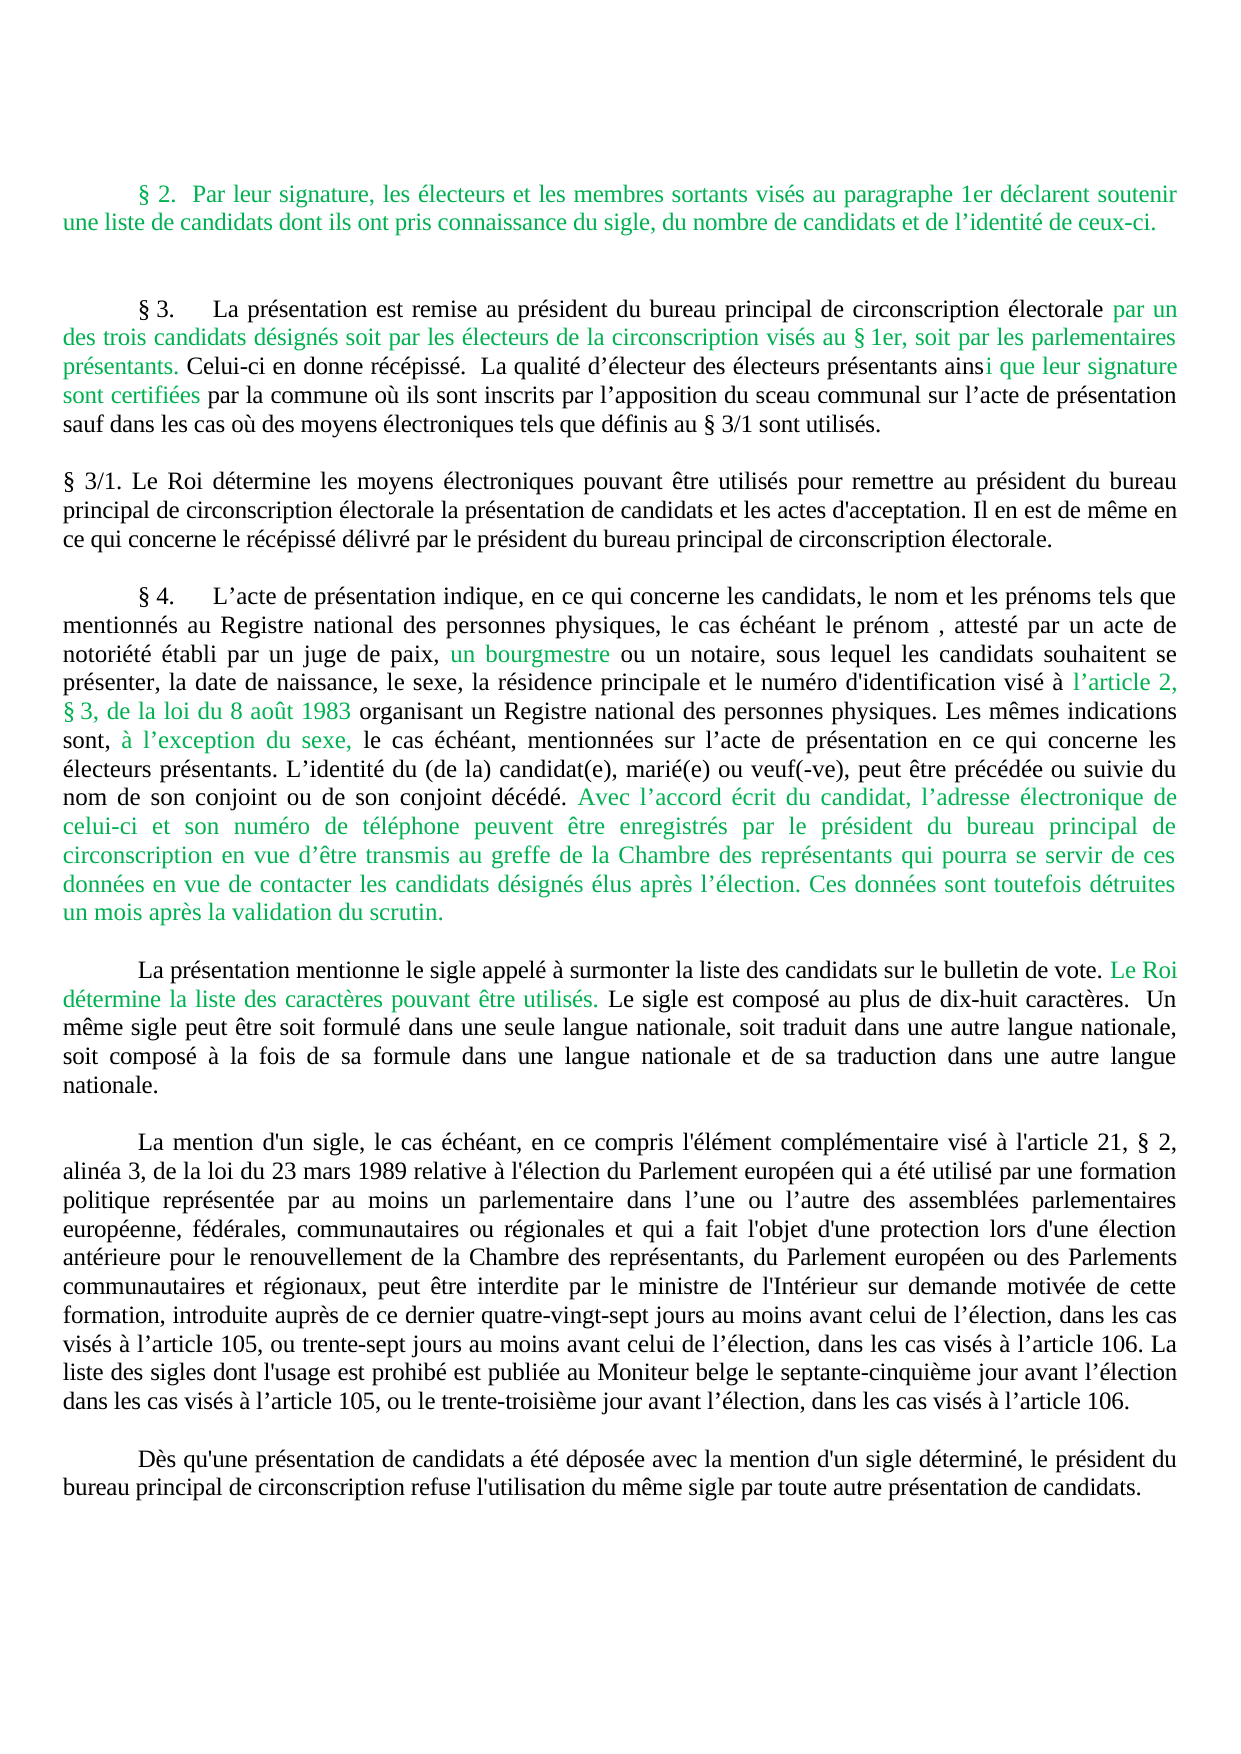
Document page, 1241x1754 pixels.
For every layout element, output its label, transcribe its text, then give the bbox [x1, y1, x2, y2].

text § 3/1. Le Roi détermine les moyens électroniques pouvant être utilisés pour remettre au président du bureau principal de circonscription électorale la présentation de candidats et les actes d'acceptation. Il en est de même en ce qui concerne le récépissé délivré par le président du bureau principal de circonscription électorale. [63, 466, 1178, 552]
text § 3. La présentation est remise au président du bureau principal de circonscription électorale par un des trois candidats désignés soit par les électeurs de la circonscription visés au § 1er, soit par les parlementaires présentants. Celui-ci en donne récépissé. La qualité d’électeur des électeurs présentants ainsi que leur signature sont certifiées par la commune où ils sont inscrits par l’apposition du sceau communal sur l’acte de présentation sauf dans les cas où des moyens électroniques tels que définis au § 3/1 sont utilisés. [63, 294, 1178, 437]
text La présentation mentionne le sigle appelé à surmonter la liste des candidats sur le bulletin de vote. Le Roi détermine la liste des caractères pouvant être utilisés. Le sigle est composé au plus de dix-huit caractères. Un même sigle peut être soit formulé dans une seule langue nationale, soit traduit dans une autre langue nationale, soit composé à la fois de sa formule dans une langue nationale et de sa traduction dans une autre langue nationale. [63, 955, 1178, 1099]
text Dès qu'une présentation de candidats a été déposée avec la mention d'un sigle déterminé, le président du bureau principal de circonscription refuse l'utilisation du même sigle par toute autre présentation de candidats. [63, 1444, 1178, 1501]
text § 2. Par leur signature, les électeurs et les membres sortants visés au paragraphe 1er déclarent soutenir une liste de candidats dont ils ont pris connaissance du sigle, du nombre de candidats et de l’identité de ceux-ci. [63, 179, 1178, 236]
text § 4. L’acte de présentation indique, en ce qui concerne les candidats, le nom et les prénoms tels que mentionnés au Registre national des personnes physiques, le cas échéant le prénom , attesté par un acte de notoriété établi par un juge de paix, un bourgmestre ou un notaire, sous lequel les candidats souhaitent se présenter, la date de naissance, le sexe, la résidence principale et le numéro d'identification visé à l’article 2, § 3, de la loi du 8 août 1983 organisant un Registre national des personnes physiques. Les mêmes indications sont, à l’exception du sexe, le cas échéant, mentionnées sur l’acte de présentation en ce qui concerne les électeurs présentants. L’identité du (de la) candidat(e), marié(e) ou veuf(-ve), peut être précédée ou suivie du nom de son conjoint ou de son conjoint décédé. Avec l’accord écrit du candidat, l’adresse électronique de celui-ci et son numéro de téléphone peuvent être enregistrés par le président du bureau principal de circonscription en vue d’être transmis au greffe de la Chambre des représentants qui pourra se servir de ces données en vue de contacter les candidats désignés élus après l’élection. Ces données sont toutefois détruites un mois après la validation du scrutin. [63, 581, 1178, 926]
text La mention d'un sigle, le cas échéant, en ce compris l'élément complémentaire visé à l'article 21, § 2, alinéa 3, de la loi du 23 mars 1989 relative à l'élection du Parlement européen qui a été utilisé par une formation politique représentée par au moins un parlementaire dans l’une ou l’autre des assemblées parlementaires européenne, fédérales, communautaires ou régionales et qui a fait l'objet d'une protection lors d'une élection antérieure pour le renouvellement de la Chambre des représentants, du Parlement européen ou des Parlements communautaires et régionaux, peut être interdite par le ministre de l'Intérieur sur demande motivée de cette formation, introduite auprès de ce dernier quatre-vingt-sept jours au moins avant celui de l’élection, dans les cas visés à l’article 105, ou trente-sept jours au moins avant celui de l’élection, dans les cas visés à l’article 106. La liste des sigles dont l'usage est prohibé est publiée au Moniteur belge le septante-cinquième jour avant l’élection dans les cas visés à l’article 105, ou le trente-troisième jour avant l’élection, dans les cas visés à l’article 106. [63, 1127, 1178, 1415]
